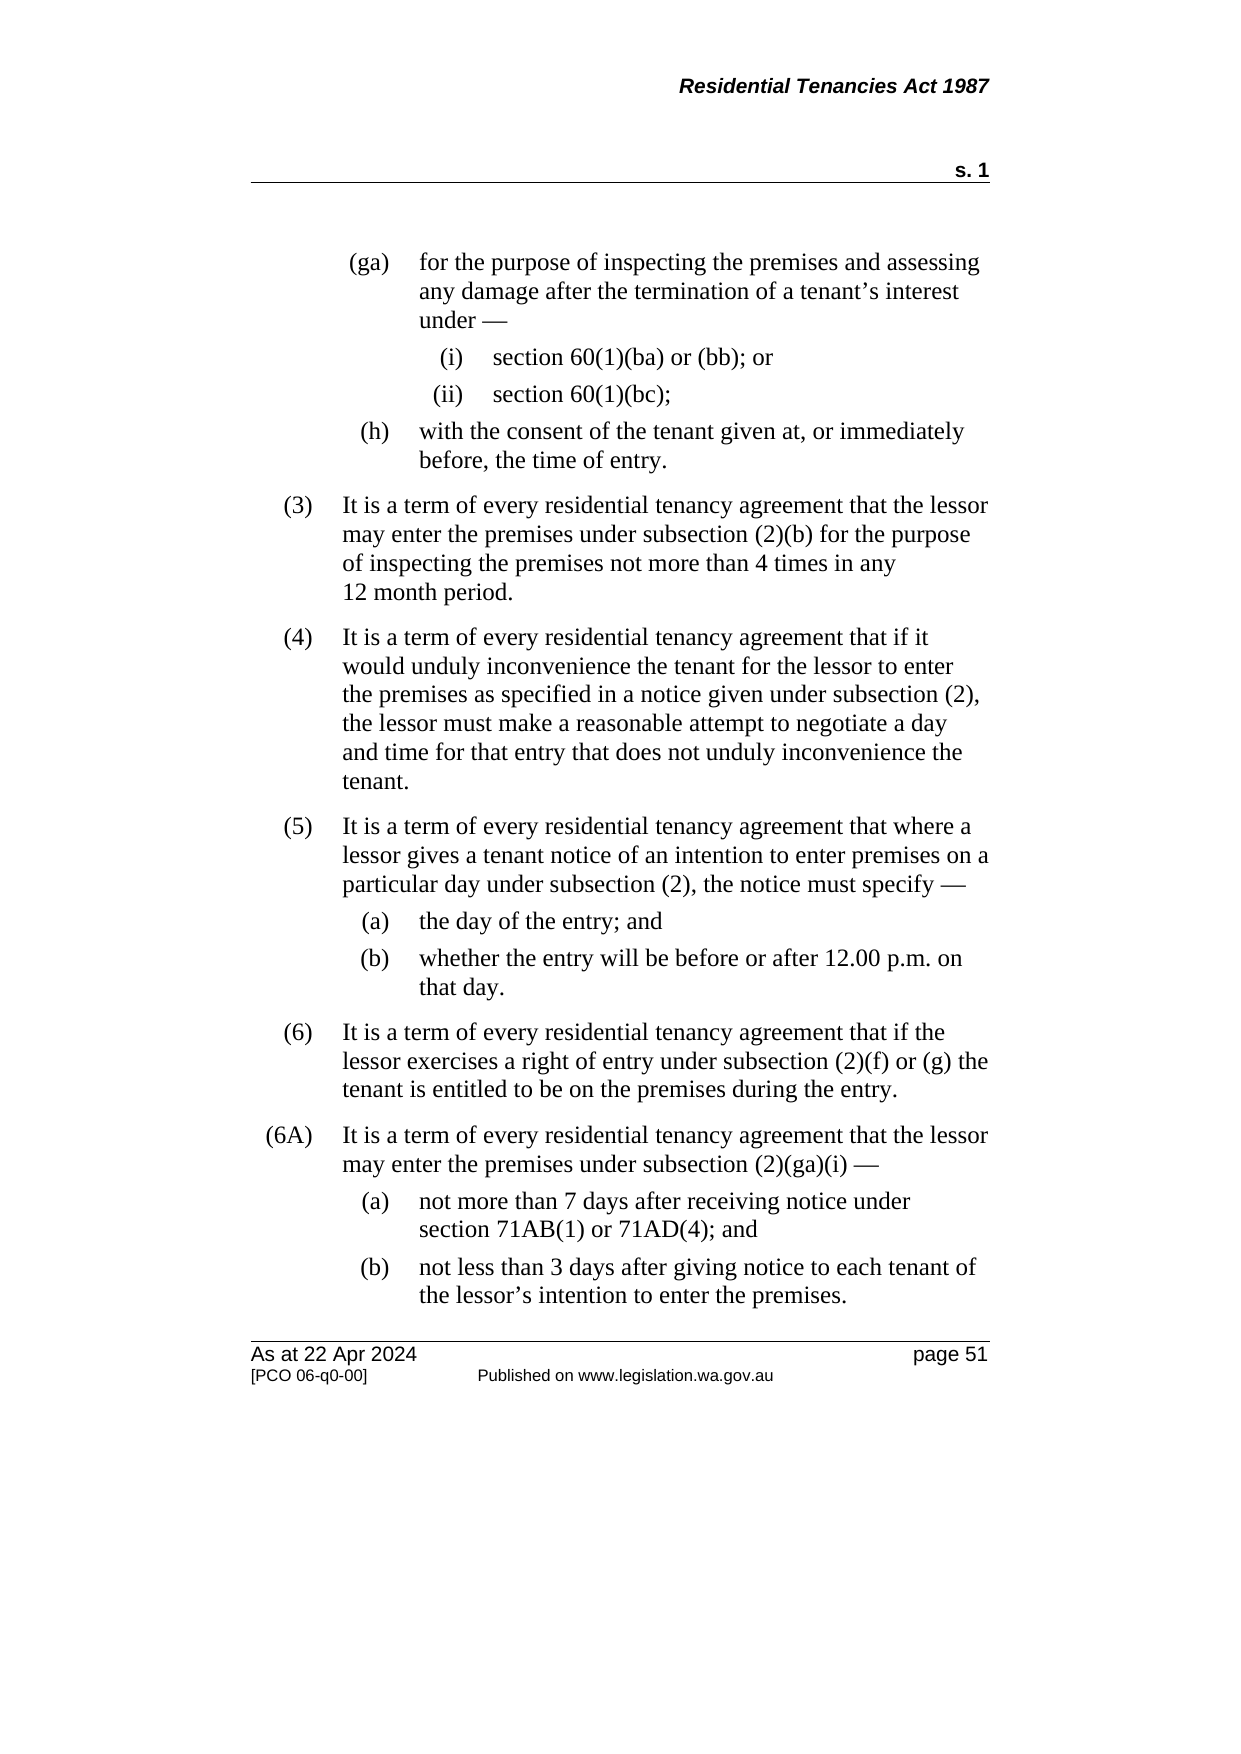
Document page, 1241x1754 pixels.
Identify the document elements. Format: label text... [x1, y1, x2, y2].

text (b) whether the entry will be before or after 12.00 p.m. on that day. [251, 943, 990, 1000]
text (ga) for the purpose of inspecting the premises and assessing any damage after the termination of a tenant’s interest under — [251, 247, 990, 334]
text (a) not more than 7 days after receiving notice under section 71AB(1) or 71AD(4); and [251, 1186, 990, 1243]
text (4) It is a term of every residential tenancy agreement that if it would unduly inconvenience the tenant for the lessor to enter the premises as specified in a notice given under subsection (2), the lessor must make a reasonable attempt to negotiate a day and time for that entry that does not unduly inconvenience the tenant. [251, 622, 990, 794]
text (ii) section 60(1)(bc); [251, 379, 990, 408]
text (5) It is a term of every residential tenancy agreement that where a lessor gives a tenant notice of an intention to enter premises on a particular day under subsection (2), the notice must specify — [251, 811, 990, 897]
text (6) It is a term of every residential tenancy agreement that if the lessor exercises a right of entry under subsection (2)(f) or (g) the tenant is entitled to be on the premises during the entry. [251, 1017, 990, 1103]
text (b) not less than 3 days after giving notice to each tenant of the lessor’s intention to enter the premises. [251, 1252, 990, 1309]
text (3) It is a term of every residential tenancy agreement that the lessor may enter the premises under subsection (2)(b) for the purpose of inspecting the premises not more than 4 times in any 12 month period. [251, 490, 990, 605]
text (a) the day of the entry; and [251, 906, 990, 934]
text (6A) It is a term of every residential tenancy agreement that the lessor may enter the premises under subsection (2)(ga)(i) — [251, 1120, 990, 1177]
text (h) with the consent of the tenant given at, or immediately before, the time of entry. [251, 416, 990, 474]
text (i) section 60(1)(ba) or (bb); or [251, 342, 990, 371]
